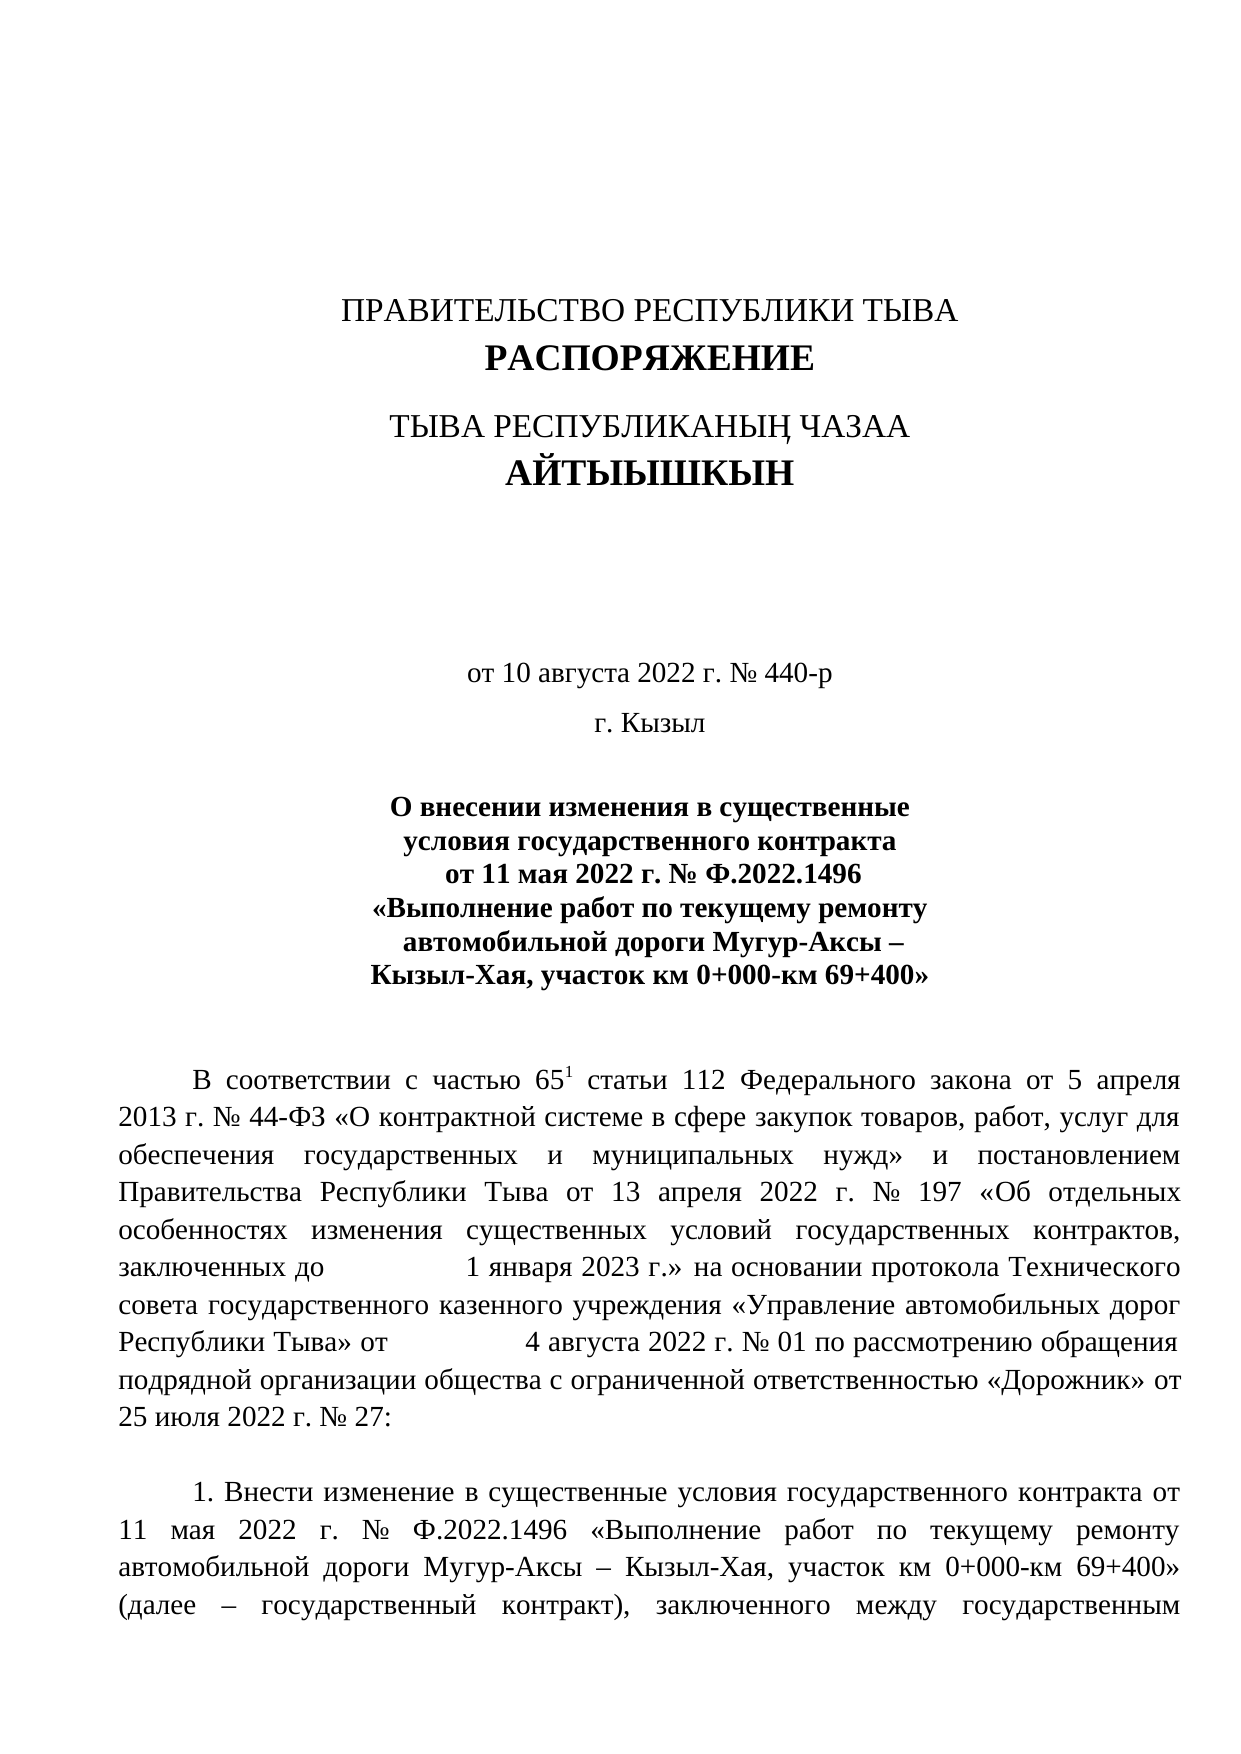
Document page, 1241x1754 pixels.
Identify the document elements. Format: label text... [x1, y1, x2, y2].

text О внесении изменения в существенные [118, 789, 1181, 823]
text от 10 августа 2022 г. № 440-р [118, 655, 1181, 689]
text ПРАВИТЕЛЬСТВО РЕСПУБЛИКИ ТЫВА РАСПОРЯЖЕНИЕ [118, 291, 1181, 379]
text г. Кызыл [118, 706, 1181, 739]
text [118, 1470, 1181, 1620]
text от 11 мая 2022 г. № Ф.2022.1496 [118, 857, 1181, 890]
text ТЫВА РЕСПУБЛИКАНЫӉ ЧАЗАА АЙТЫЫШКЫН [118, 406, 1181, 494]
text Кызыл-Хая, участок км 0+000-км 69+400» [118, 957, 1181, 991]
text «Выполнение работ по текущему ремонту [118, 890, 1181, 924]
text автомобильной дороги Мугур-Аксы – [118, 924, 1181, 957]
text условия государственного контракта [118, 823, 1181, 857]
text В соответствии с частью 651 статьи 112 Федерального закона от 5 апреля 2013 г. № 44-ФЗ «О контрактной системе в сфере закупок товаров, работ, услуг для обеспечения государственных и муниципальных нужд» и постановлением Правительства Республики Тыва от 13 апреля 2022 г. № 197 «Об отдельных особенностях изменения существенных условий государственных контрактов, заключенных до 1 января 2023 г.» на основании протокола Технического совета государственного казенного учреждения «Управление автомобильных дорог Республики Тыва» от 4 августа 2022 г. № 01 по рассмотрению обращения подрядной организации общества с ограниченной ответственностью «Дорожник» от 25 июля 2022 г. № 27: [118, 1058, 1181, 1433]
